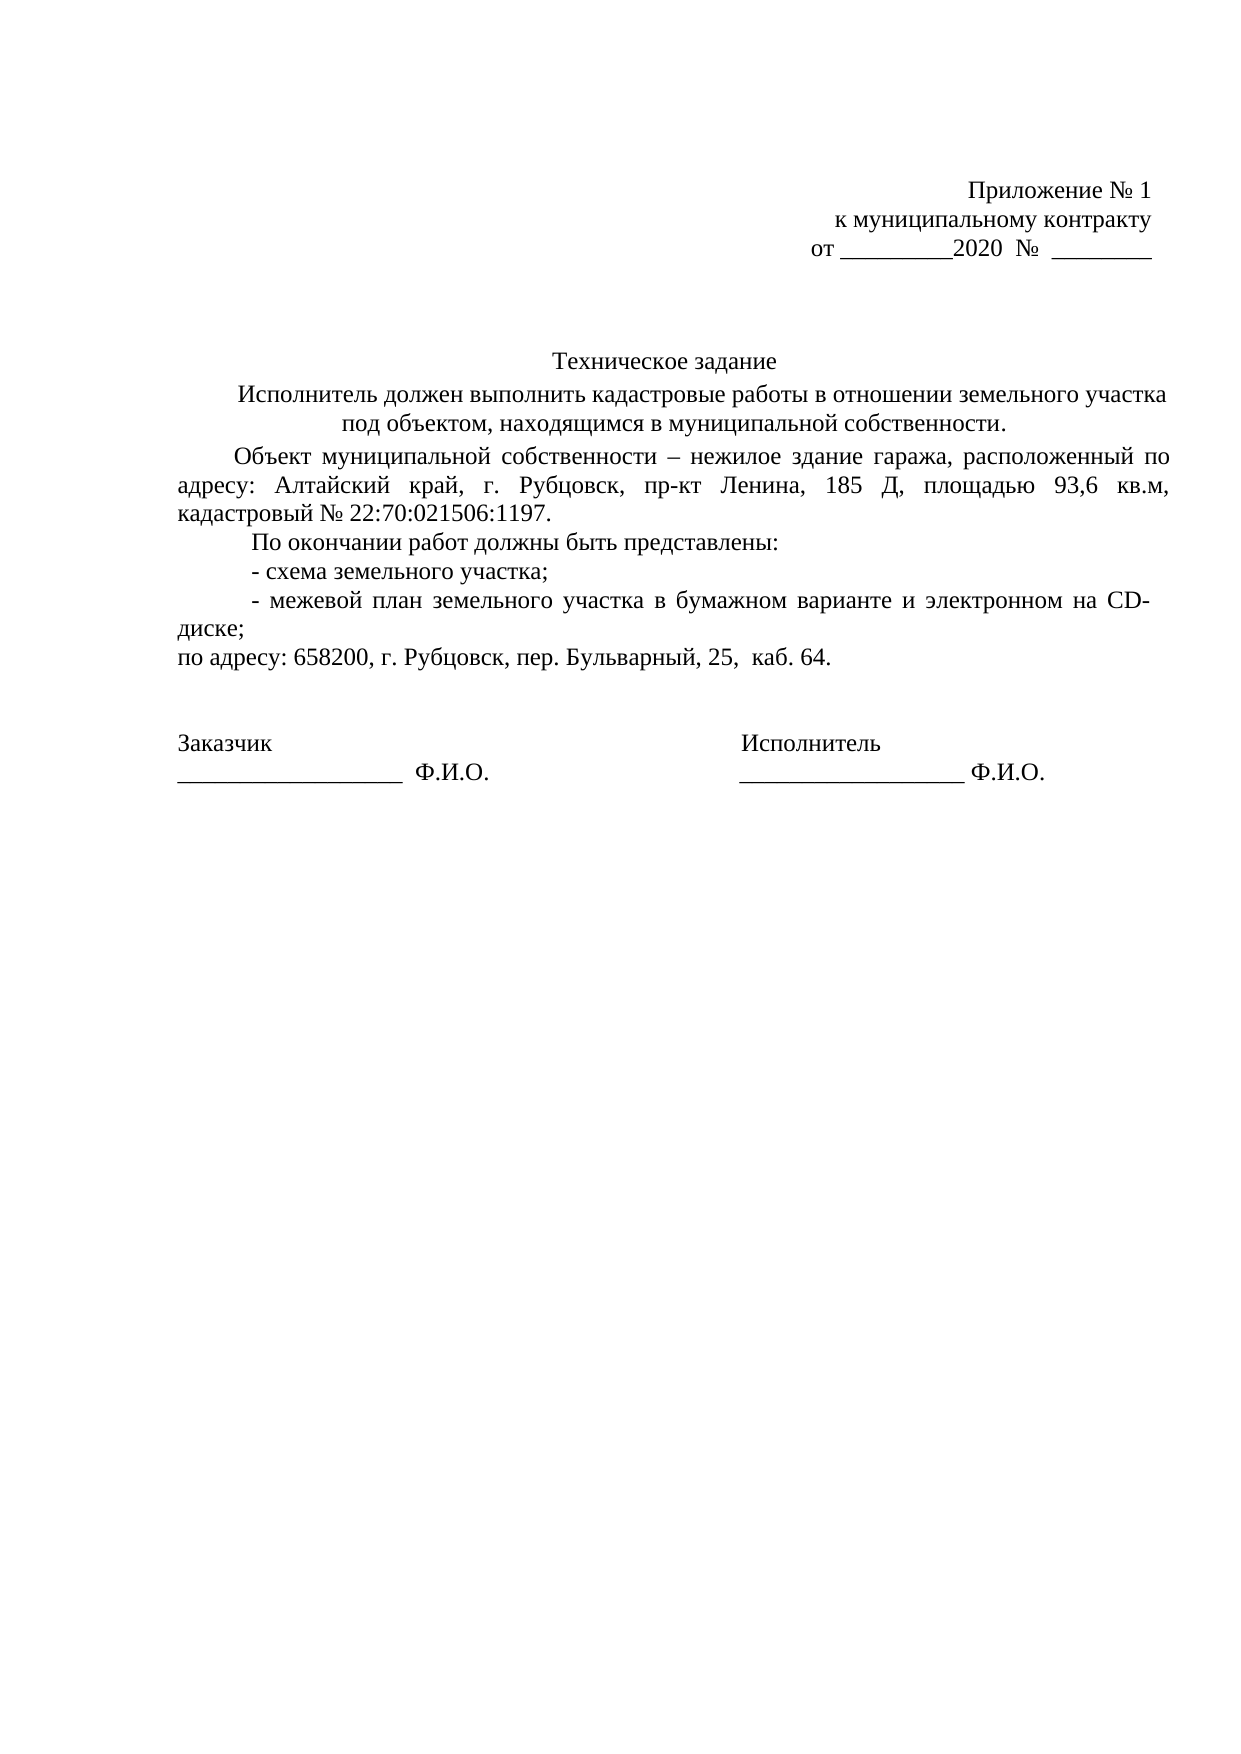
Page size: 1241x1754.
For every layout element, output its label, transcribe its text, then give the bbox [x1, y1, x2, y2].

text Заказчик Исполнитель [177, 728, 1152, 757]
text Приложение № 1 [856, 176, 1152, 204]
text По окончании работ должны быть представлены: [177, 527, 1152, 556]
text - схема земельного участка; [177, 556, 1152, 585]
text Объект муниципальной собственности – нежилое здание гаража, расположенный по адресу: Алтайский край, г. Рубцовск, пр-кт Ленина, 185 Д, площадью 93,6 кв.м, кадастровый № 22:70:021506:1197. [177, 441, 1171, 527]
text Исполнитель должен выполнить кадастровые работы в отношении земельного участка под объектом, находящимся в муниципальной собственности. [177, 379, 1171, 437]
text к муниципальному контракту [177, 204, 1152, 233]
text - межевой план земельного участка в бумажном варианте и электронном на CD-диске; [177, 585, 1152, 642]
text __________________ Ф.И.О. __________________ Ф.И.О. [177, 757, 1152, 786]
text от _________2020 № ________ [177, 233, 1152, 262]
text по адресу: . Рубцовск, пер. Бульварный, 25, каб. 64. [177, 642, 1154, 671]
text Техническое задание [177, 346, 1152, 375]
